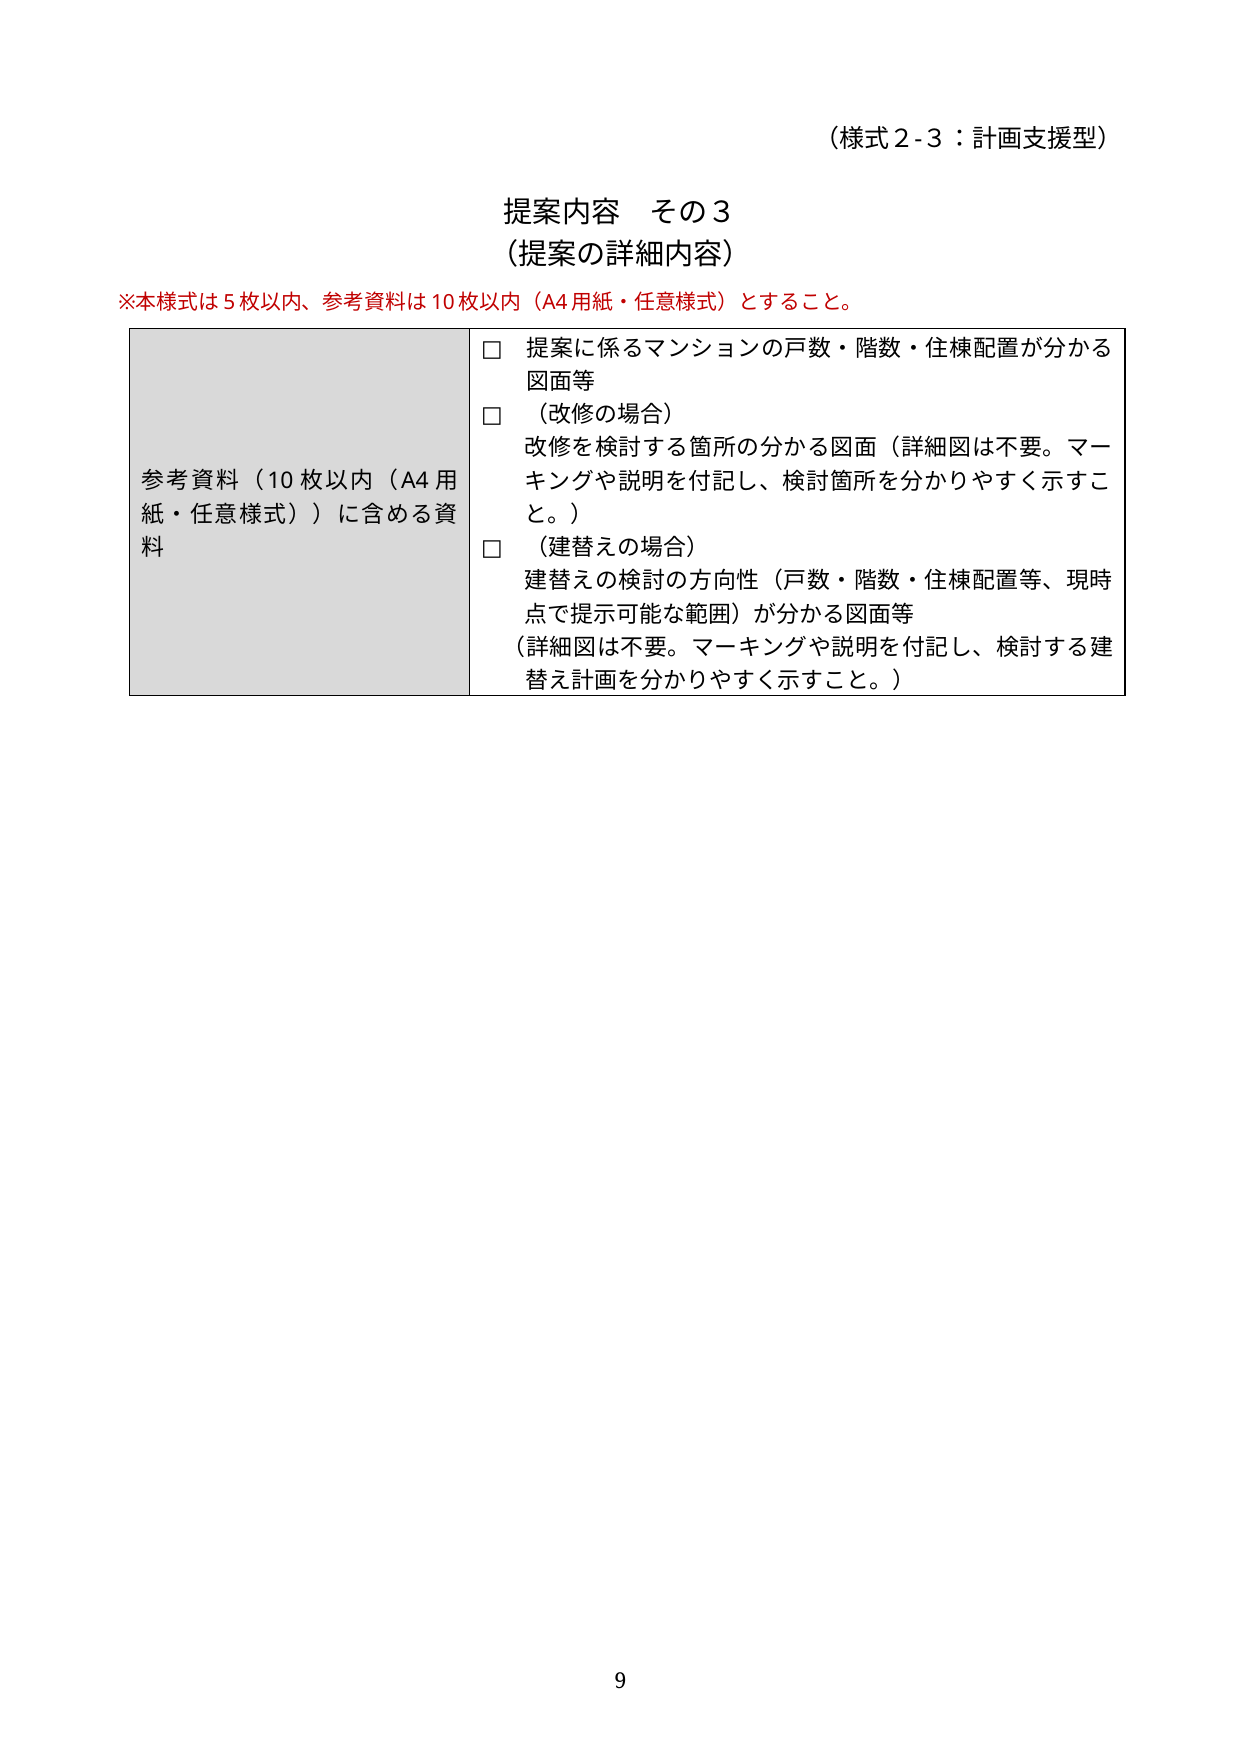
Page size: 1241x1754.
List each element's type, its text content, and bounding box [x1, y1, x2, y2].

table_header 参考資料（10枚以内（A4用紙・任意様式））に含める資料 [130, 329, 469, 695]
text ※本様式は5枚以内、参考資料は10枚以内（A4用紙・任意様式）とすること。 [118, 286, 1122, 316]
table_header □ 提案に係るマンションの戸数・階数・住棟配置が分かる図面等 □ （改修の場合） 改修を検討する箇所の分かる図面（詳細図は不要。マーキングや説明を付記し、検討箇所を分かりやすく示すこと。） □ （建替えの場合） 建替えの検討の方向性（戸数・階数・住棟配置等、現時点で提示可能な範囲）が分かる図面等 （詳細図は不要。マーキングや説明を付記し、検討する建替え計画を分かりやすく示すこと。） [470, 329, 1124, 695]
text 提案内容 その３ [118, 188, 1122, 231]
text （提案の詳細内容） [118, 231, 1122, 273]
text （様式２-３：計画支援型） [118, 118, 1122, 154]
